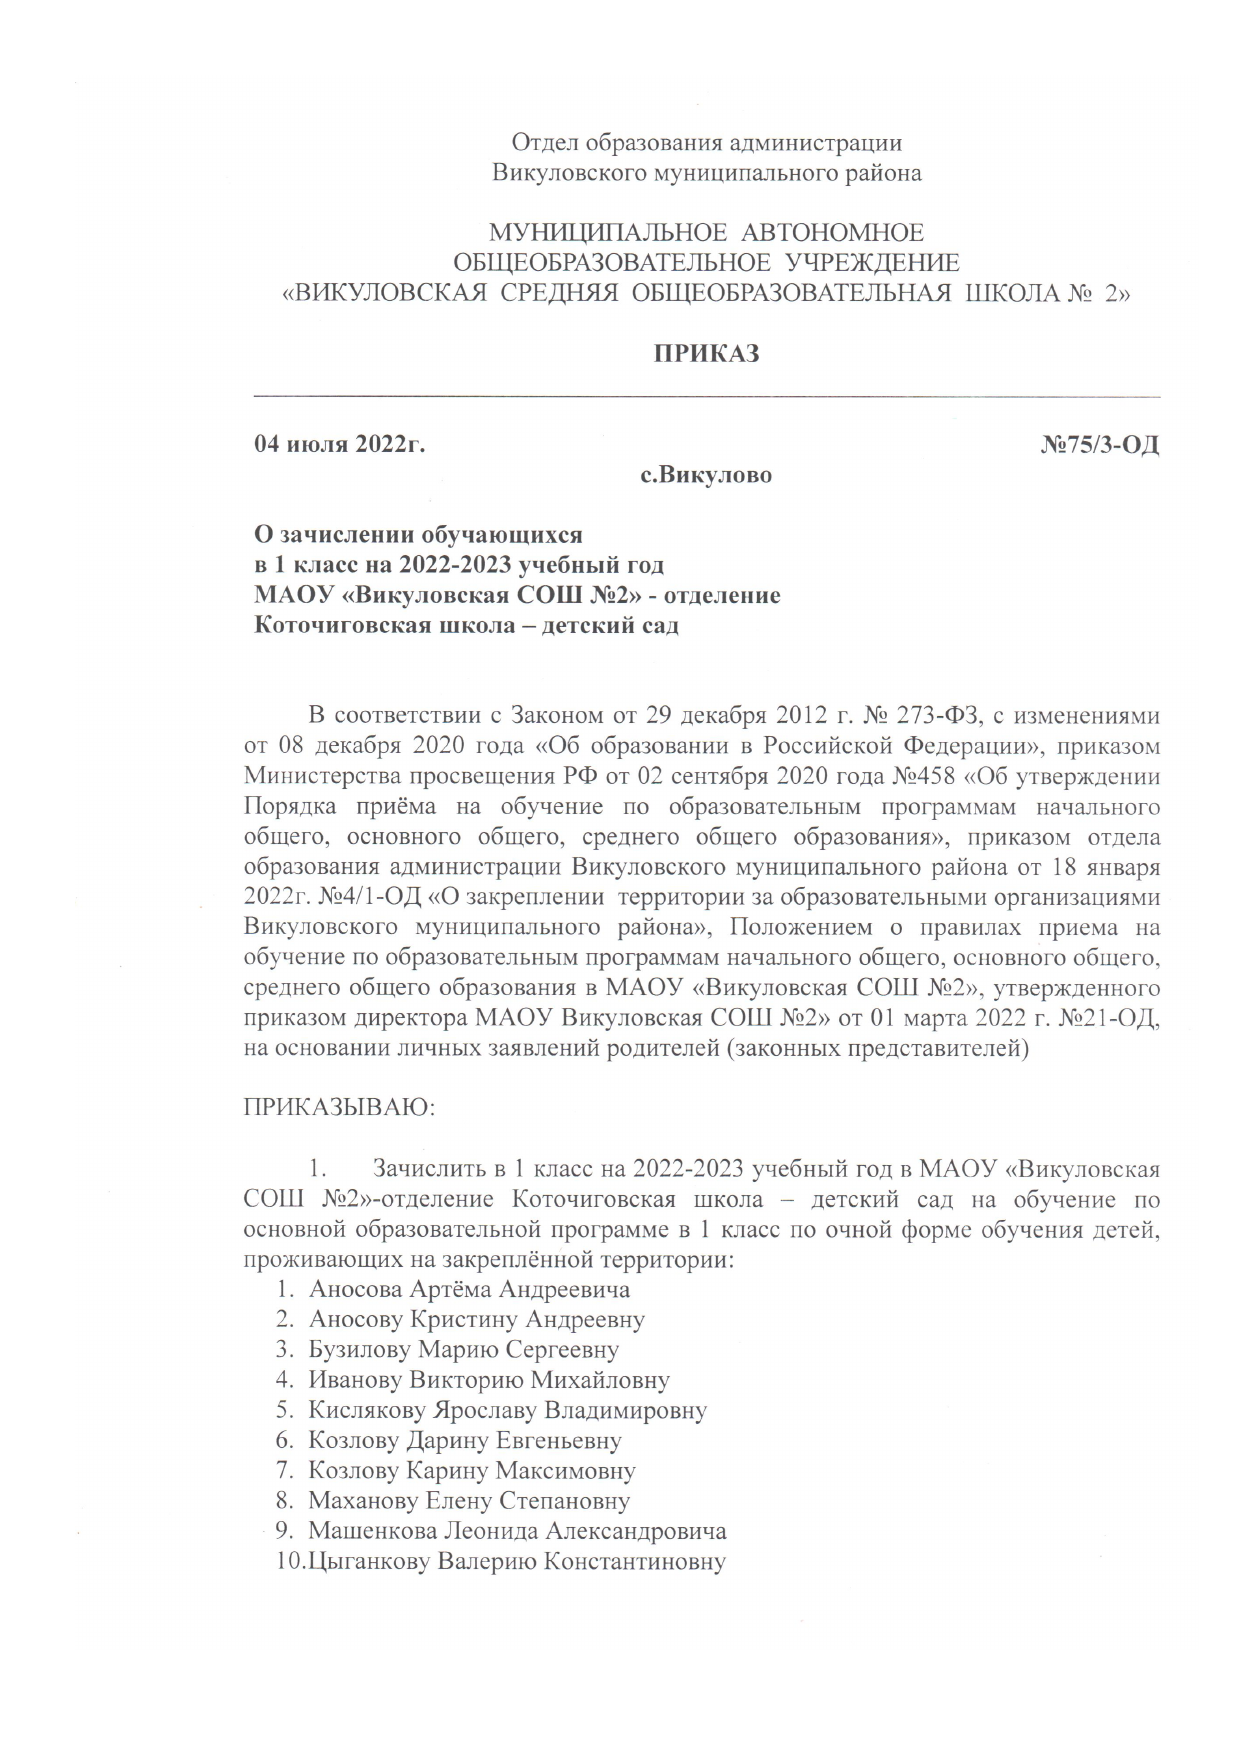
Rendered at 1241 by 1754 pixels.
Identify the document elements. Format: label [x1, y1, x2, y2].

picture [75, 75, 1199, 1650]
